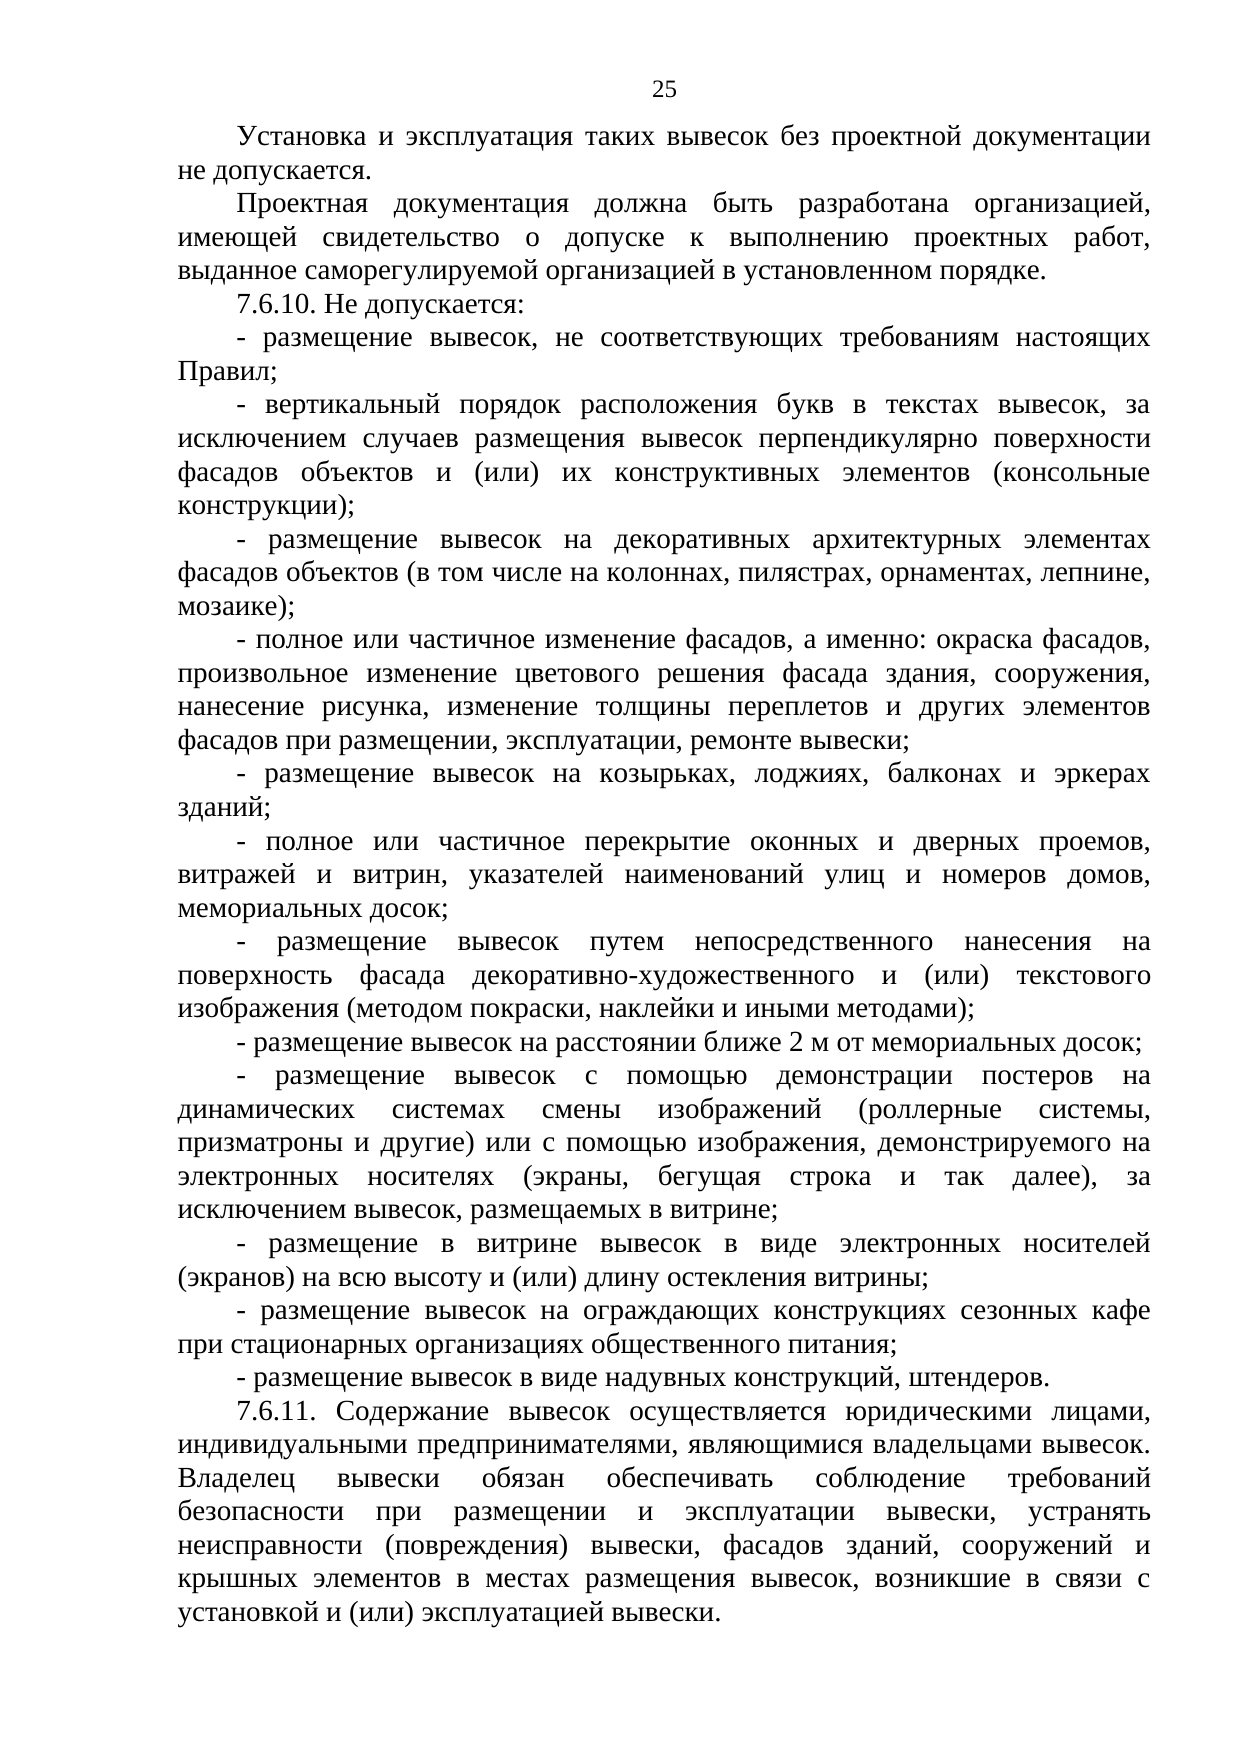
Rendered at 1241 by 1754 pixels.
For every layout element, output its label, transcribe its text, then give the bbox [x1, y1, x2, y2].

text Проектная документация должна быть разработана организацией, имеющей свидетельство о допуске к выполнению проектных работ, выданное саморегулируемой организацией в установленном порядке. [177, 185, 1152, 286]
text - размещение вывесок, не соответствующих требованиям настоящих Правил; [177, 319, 1152, 387]
text - размещение в витрине вывесок в виде электронных носителей (экранов) на всю высоту и (или) длину остекления витрины; [177, 1225, 1152, 1292]
text - размещение вывесок с помощью демонстрации постеров на динамических системах смены изображений (роллерные системы, призматроны и другие) или с помощью изображения, демонстрируемого на электронных носителях (экраны, бегущая строка и так далее), за исключением вывесок, размещаемых в витрине; [177, 1057, 1152, 1225]
text - полное или частичное перекрытие оконных и дверных проемов, витражей и витрин, указателей наименований улиц и номеров домов, мемориальных досок; [177, 823, 1152, 923]
text - размещение вывесок на ограждающих конструкциях сезонных кафе при стационарных организациях общественного питания; [177, 1292, 1152, 1359]
text - вертикальный порядок расположения букв в текстах вывесок, за исключением случаев размещения вывесок перпендикулярно поверхности фасадов объектов и (или) их конструктивных элементов (консольные конструкции); [177, 387, 1152, 521]
text - размещение вывесок путем непосредственного нанесения на поверхность фасада декоративно-художественного и (или) текстового изображения (методом покраски, наклейки и иными методами); [177, 923, 1152, 1024]
text - размещение вывесок на расстоянии ближе 2 м от мемориальных досок; [177, 1024, 1152, 1057]
text - размещение вывесок на декоративных архитектурных элементах фасадов объектов (в том числе на колоннах, пилястрах, орнаментах, лепнине, мозаике); [177, 521, 1152, 621]
text 7.6.10. Не допускается: [177, 286, 1152, 319]
text - размещение вывесок в виде надувных конструкций, штендеров. [177, 1359, 1152, 1393]
text - размещение вывесок на козырьках, лоджиях, балконах и эркерах зданий; [177, 756, 1152, 823]
text - полное или частичное изменение фасадов, а именно: окраска фасадов, произвольное изменение цветового решения фасада здания, сооружения, нанесение рисунка, изменение толщины переплетов и других элементов фасадов при размещении, эксплуатации, ремонте вывески; [177, 621, 1152, 756]
text Установка и эксплуатация таких вывесок без проектной документации не допускается. [177, 118, 1152, 185]
text 7.6.11. Содержание вывесок осуществляется юридическими лицами, индивидуальными предпринимателями, являющимися владельцами вывесок. Владелец вывески обязан обеспечивать соблюдение требований безопасности при размещении и эксплуатации вывески, устранять неисправности (повреждения) вывески, фасадов зданий, сооружений и крышных элементов в местах размещения вывесок, возникшие в связи с установкой и (или) эксплуатацией вывески. [177, 1393, 1152, 1628]
